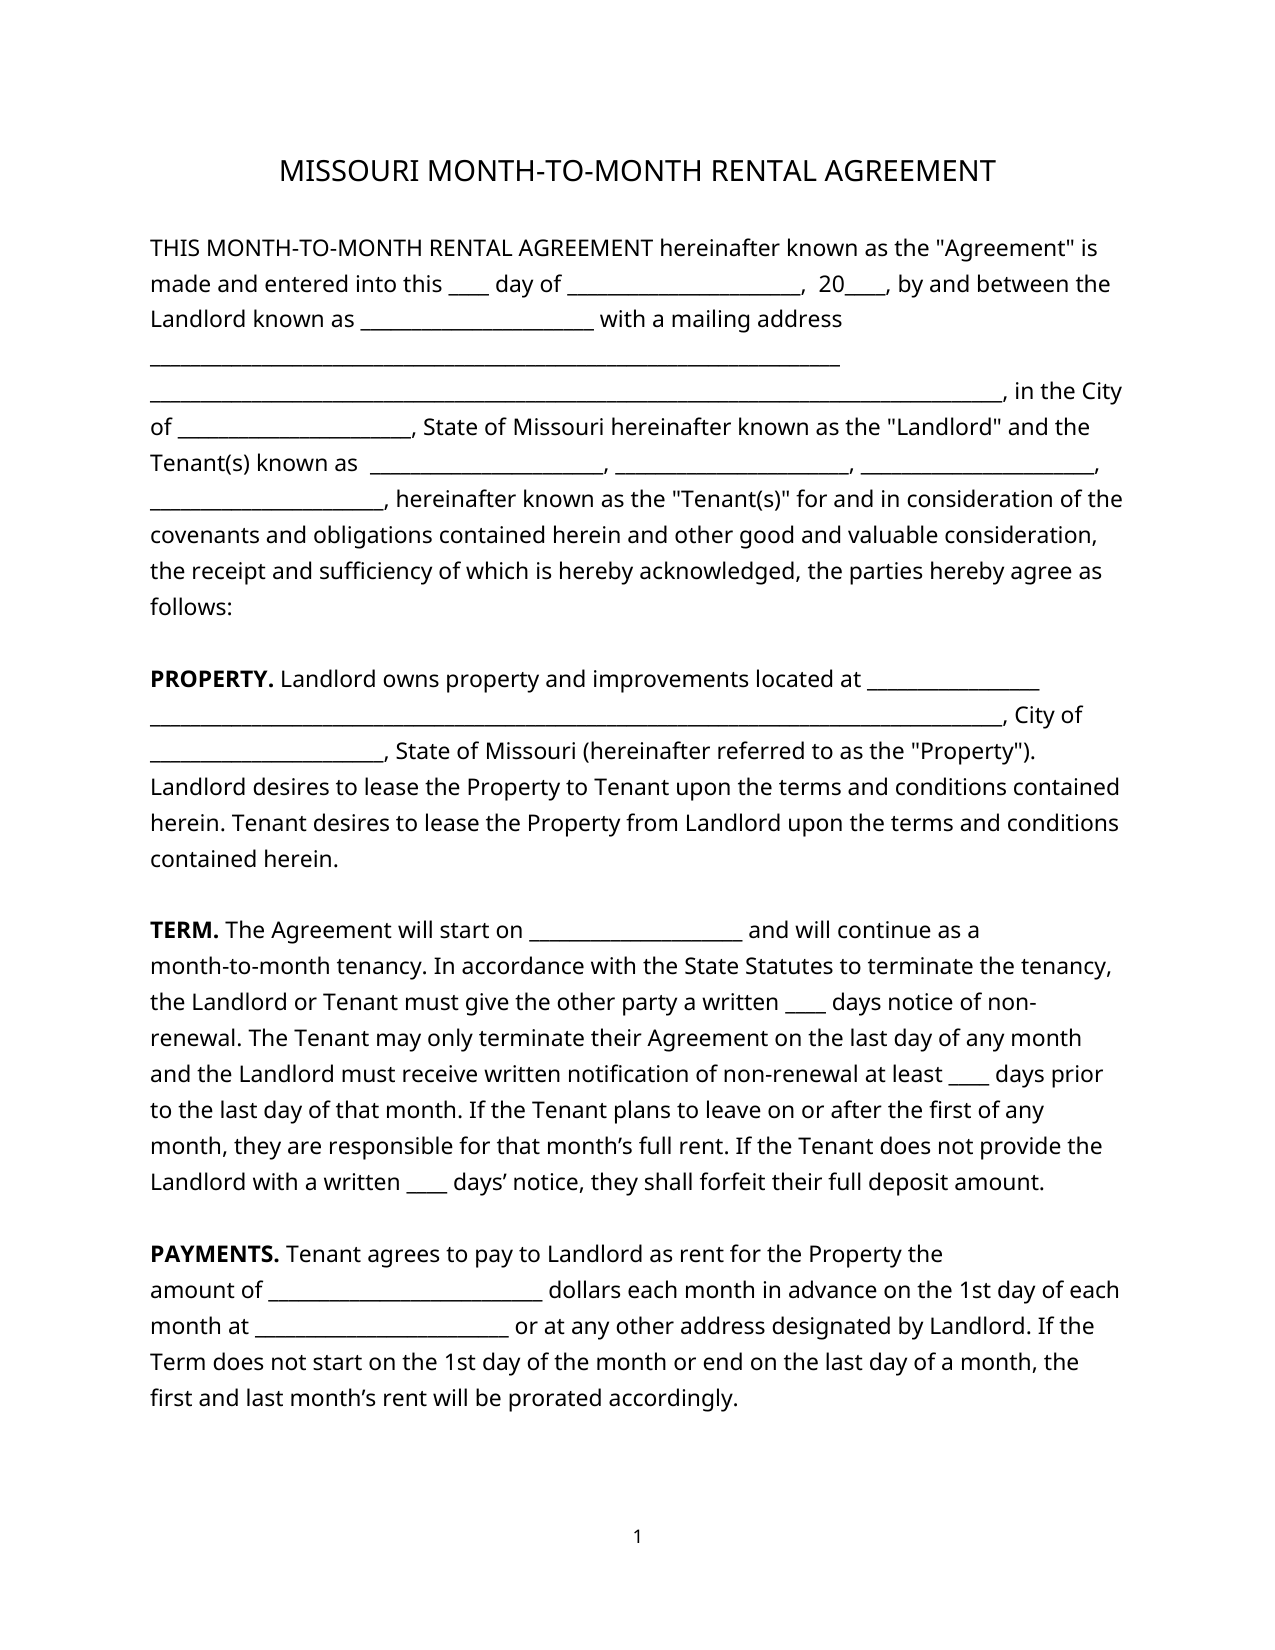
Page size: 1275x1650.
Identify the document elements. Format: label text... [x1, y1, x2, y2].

text PAYMENTS. Tenant agrees to pay to Landlord as rent for the Property the [150, 1238, 1125, 1269]
text THIS MONTH-TO-MONTH RENTAL AGREEMENT hereinafter known as the "Agreement" is made and entered into this ____ day of _______________________, 20____, by and between the Landlord known as _______________________ with a mailing address ____________________________________________________________________ ____________________________________________________________________________________, in the City of _______________________, State of Missouri hereinafter known as the "Landlord" and the Tenant(s) known as _______________________, _______________________, _______________________, _______________________, hereinafter known as the "Tenant(s)" for and in consideration of the covenants and obligations contained herein and other good and valuable consideration, the receipt and sufficiency of which is hereby acknowledged, the parties hereby agree as follows: [150, 232, 1125, 622]
text month-to-month tenancy. In accordance with the State Statutes to terminate the tenancy, the Landlord or Tenant must give the other party a written ____ days notice of non-renewal. The Tenant may only terminate their Agreement on the last day of any month and the Landlord must receive written notification of non-renewal at least ____ days prior to the last day of that month. If the Tenant plans to leave on or after the first of any month, they are responsible for that month’s full rent. If the Tenant does not provide the Landlord with a written ____ days’ notice, they shall forfeit their full deposit amount. [150, 950, 1125, 1197]
text MISSOURI MONTH-TO-MONTH RENTAL AGREEMENT [150, 150, 1125, 190]
text PROPERTY. Landlord owns property and improvements located at _________________ ____________________________________________________________________________________, City of _______________________, State of Missouri (hereinafter referred to as the "Property"). Landlord desires to lease the Property to Tenant upon the terms and conditions contained herein. Tenant desires to lease the Property from Landlord upon the terms and conditions contained herein. [150, 663, 1125, 874]
text amount of ___________________________ dollars each month in advance on the 1st day of each month at _________________________ or at any other address designated by Landlord. If the Term does not start on the 1st day of the month or end on the last day of a month, the first and last month’s rent will be prorated accordingly. [150, 1274, 1125, 1413]
text TERM. The Agreement will start on _____________________ and will continue as a [150, 914, 1125, 946]
